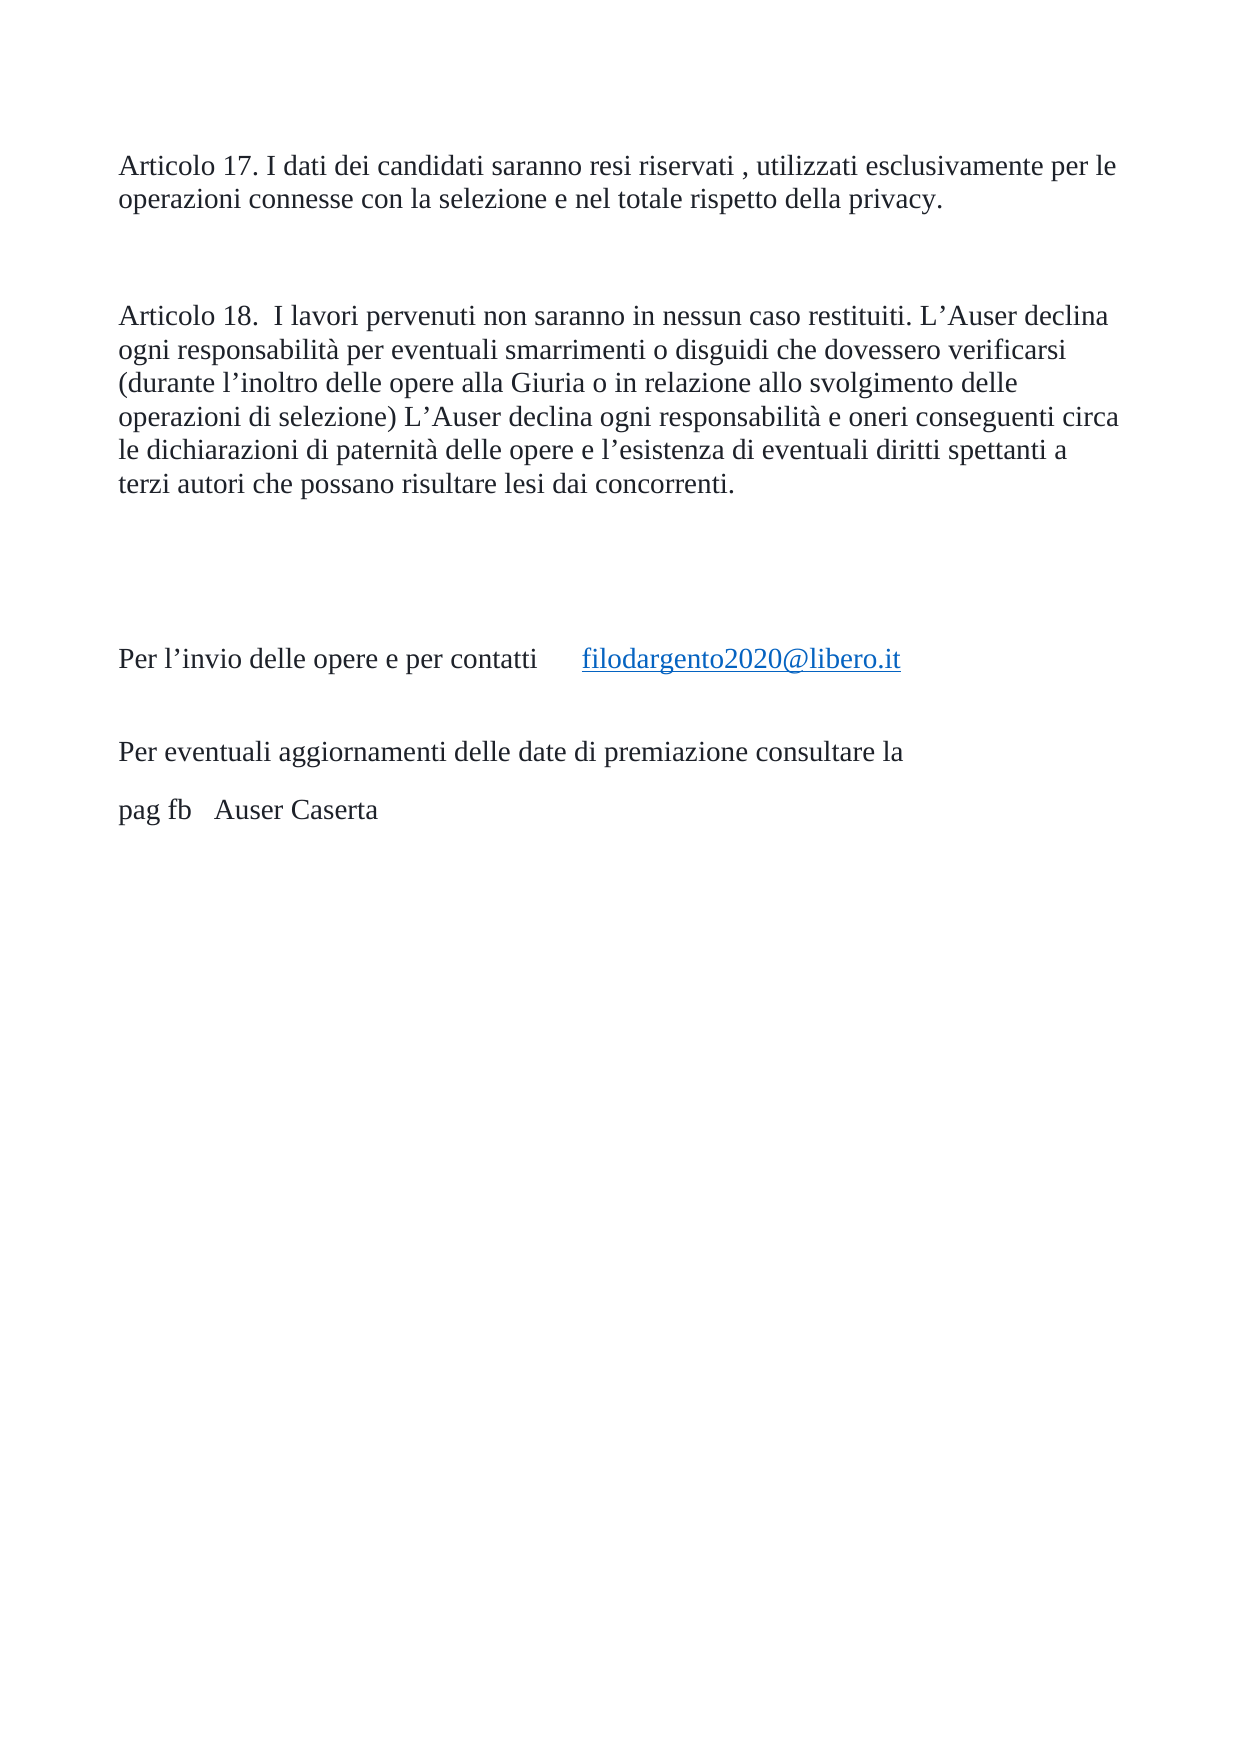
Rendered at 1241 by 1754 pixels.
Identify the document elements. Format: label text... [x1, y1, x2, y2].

text Per eventuali aggiornamenti delle date di premiazione consultare la [118, 700, 1122, 767]
text pag fb Auser Caserta [118, 792, 1122, 826]
text Per l’invio delle opere e per contatti filodargento2020@libero.it [118, 642, 1122, 675]
text Articolo 17. I dati dei candidati saranno resi riservati , utilizzati esclusivamente per le operazioni connesse con la selezione e nel totale rispetto della privacy. [118, 148, 1122, 215]
text Articolo 18. I lavori pervenuti non saranno in nessun caso restituiti. L’Auser declina ogni responsabilità per eventuali smarrimenti o disguidi che dovessero verificarsi (durante l’inoltro delle opere alla Giuria o in relazione allo svolgimento delle operazioni di selezione) L’Auser declina ogni responsabilità e oneri conseguenti circa le dichiarazioni di paternità delle opere e l’esistenza di eventuali diritti spettanti a terzi autori che possano risultare lesi dai concorrenti. [118, 298, 1122, 499]
